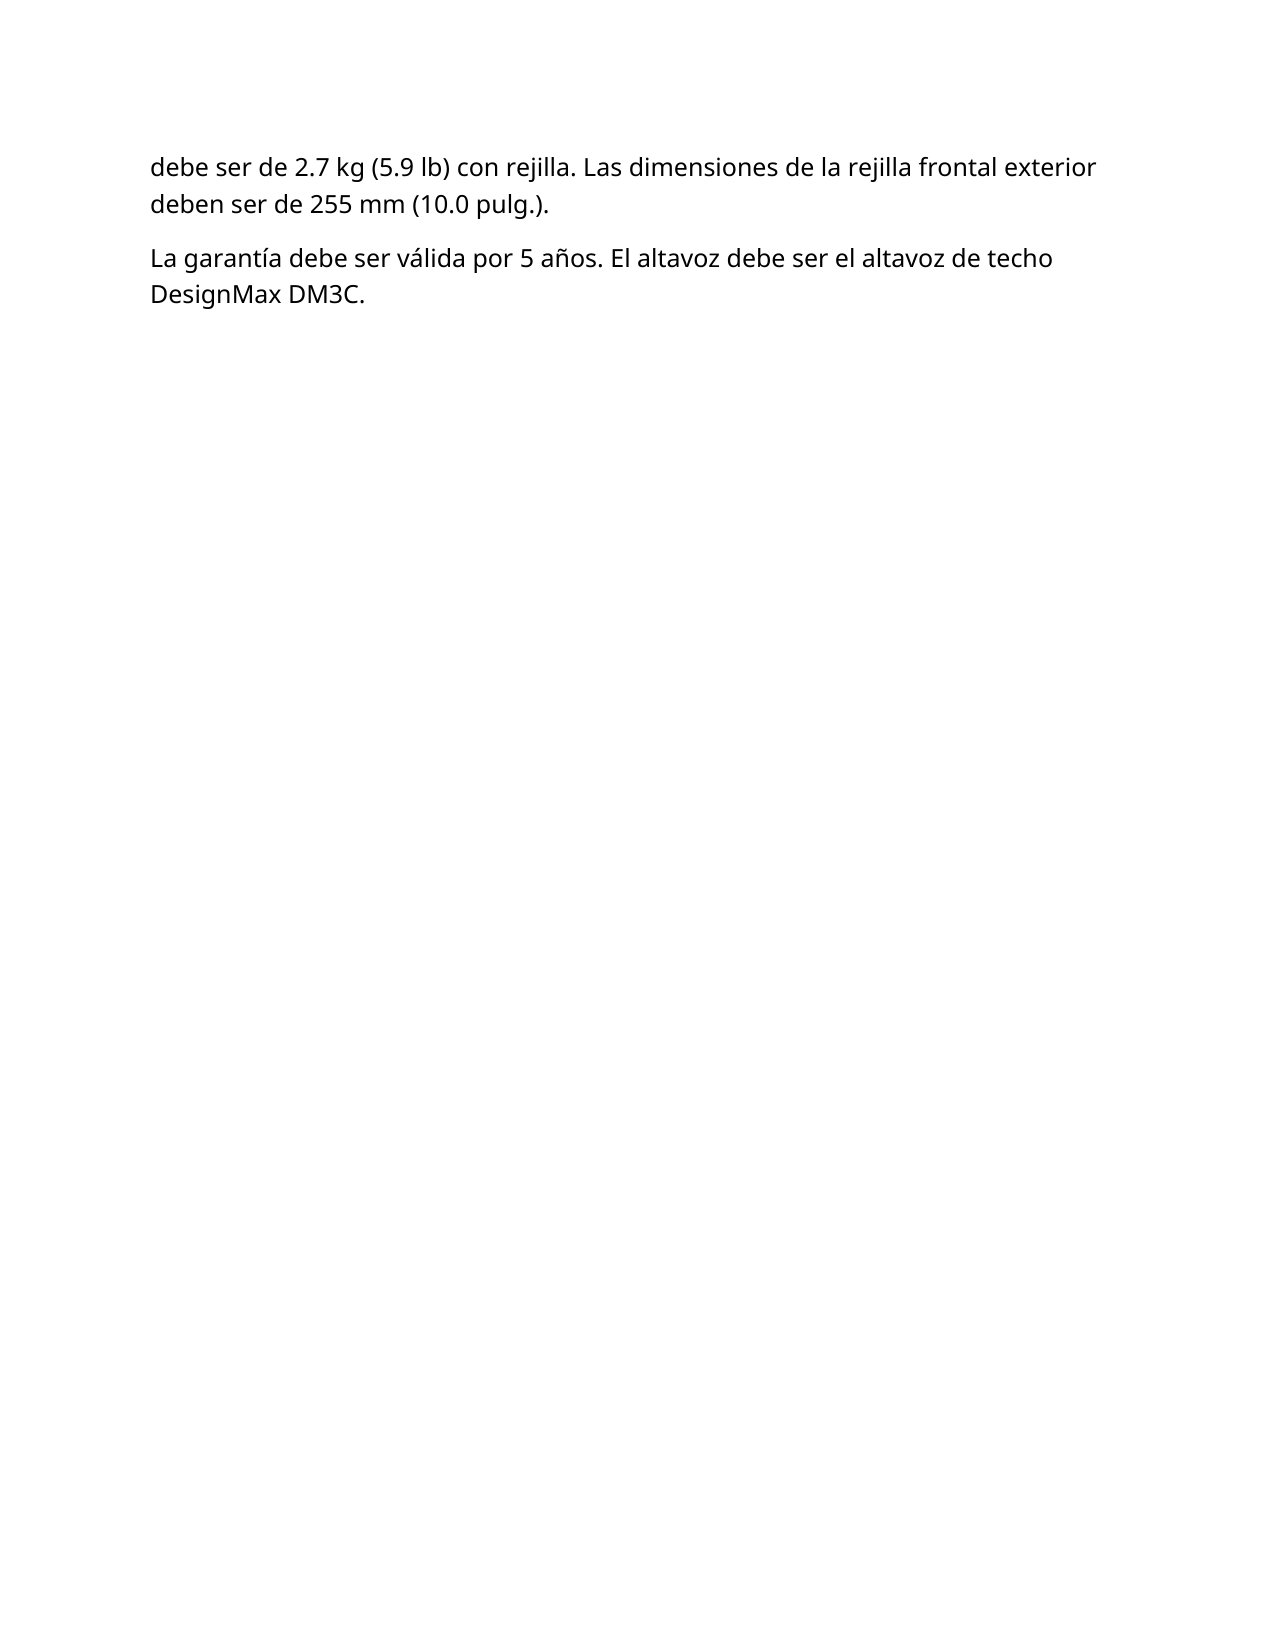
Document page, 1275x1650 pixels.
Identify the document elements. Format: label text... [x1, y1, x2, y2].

text La garantía debe ser válida por 5 años. El altavoz debe ser el altavoz de techo DesignMax DM3C. [150, 240, 1125, 311]
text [150, 150, 1125, 221]
